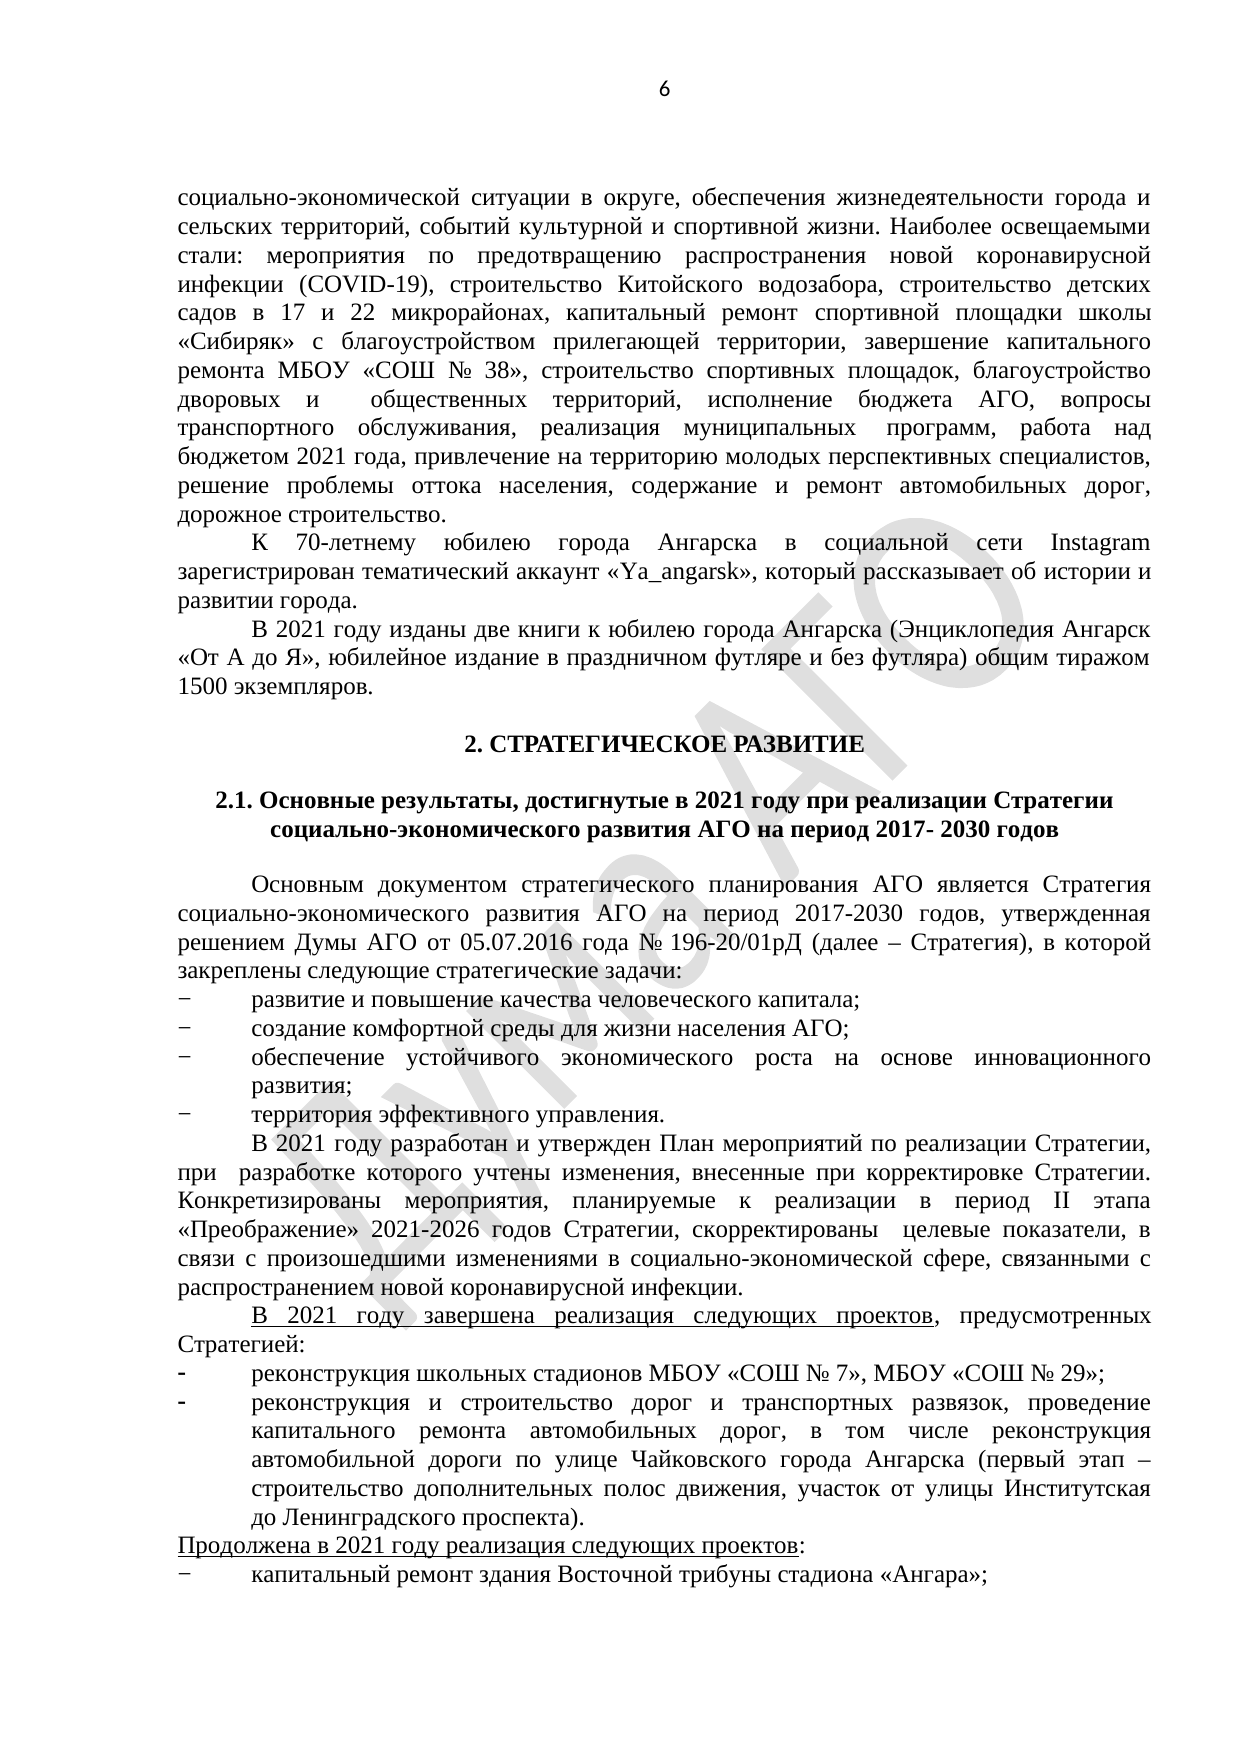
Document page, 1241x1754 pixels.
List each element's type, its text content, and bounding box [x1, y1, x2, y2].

text Продолжена в 2021 году реализация следующих проектов: [177, 1531, 1152, 1559]
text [177, 182, 1152, 527]
list реконструкция и строительство дорог и транспортных развязок, проведение капитального ремонта автомобильных дорог, в том числе реконструкция автомобильной дороги по улице Чайковского города Ангарска (первый этап – строительство дополнительных полос движения, участок от улицы Институтская до Ленинградского проспекта). [177, 1387, 1152, 1531]
list создание комфортной среды для жизни населения АГО; [177, 1013, 1152, 1042]
text В 2021 году разработан и утвержден План мероприятий по реализации Стратегии, при разработке которого учтены изменения, внесенные при корректировке Стратегии. Конкретизированы мероприятия, планируемые к реализации в период II этапа «Преображение» 2021-2026 годов Стратегии, скорректированы целевые показатели, в связи с произошедшими изменениями в социально-экономической сфере, связанными с распространением новой коронавирусной инфекции. [177, 1128, 1152, 1301]
list территория эффективного управления. [177, 1099, 1152, 1128]
list обеспечение устойчивого экономического роста на основе инновационного развития; [177, 1042, 1152, 1099]
text К 70-летнему юбилею города Ангарска в социальной сети Instagram зарегистрирован тематический аккаунт «Ya_angarsk», который рассказывает об истории и развитии города. [177, 527, 1152, 614]
text 2.1. Основные результаты, достигнутые в 2021 году при реализации Стратегии социально-экономического развития АГО на период 2017- 2030 годов [177, 786, 1152, 843]
list капитальный ремонт здания Восточной трибуны стадиона «Ангара»; [177, 1559, 1152, 1588]
text В 2021 году завершена реализация следующих проектов, предусмотренных Стратегией: [177, 1301, 1152, 1358]
list реконструкция школьных стадионов МБОУ «СОШ № 7», МБОУ «СОШ № 29»; [177, 1358, 1152, 1387]
list развитие и повышение качества человеческого капитала; [177, 984, 1152, 1013]
text В 2021 году изданы две книги к юбилею города Ангарска (Энциклопедия Ангарск «От А до Я», юбилейное издание в праздничном футляре и без футляра) общим тиражом 1500 экземпляров. [177, 614, 1152, 700]
text 2. СТРАТЕГИЧЕСКОЕ РАЗВИТИЕ [177, 729, 1152, 757]
text Основным документом стратегического планирования АГО является Стратегия социально-экономического развития АГО на период 2017-2030 годов, утвержденная решением Думы АГО от 05.07.2016 года № 196-20/01рД (далее – Стратегия), в которой закреплены следующие стратегические задачи: [177, 869, 1152, 984]
